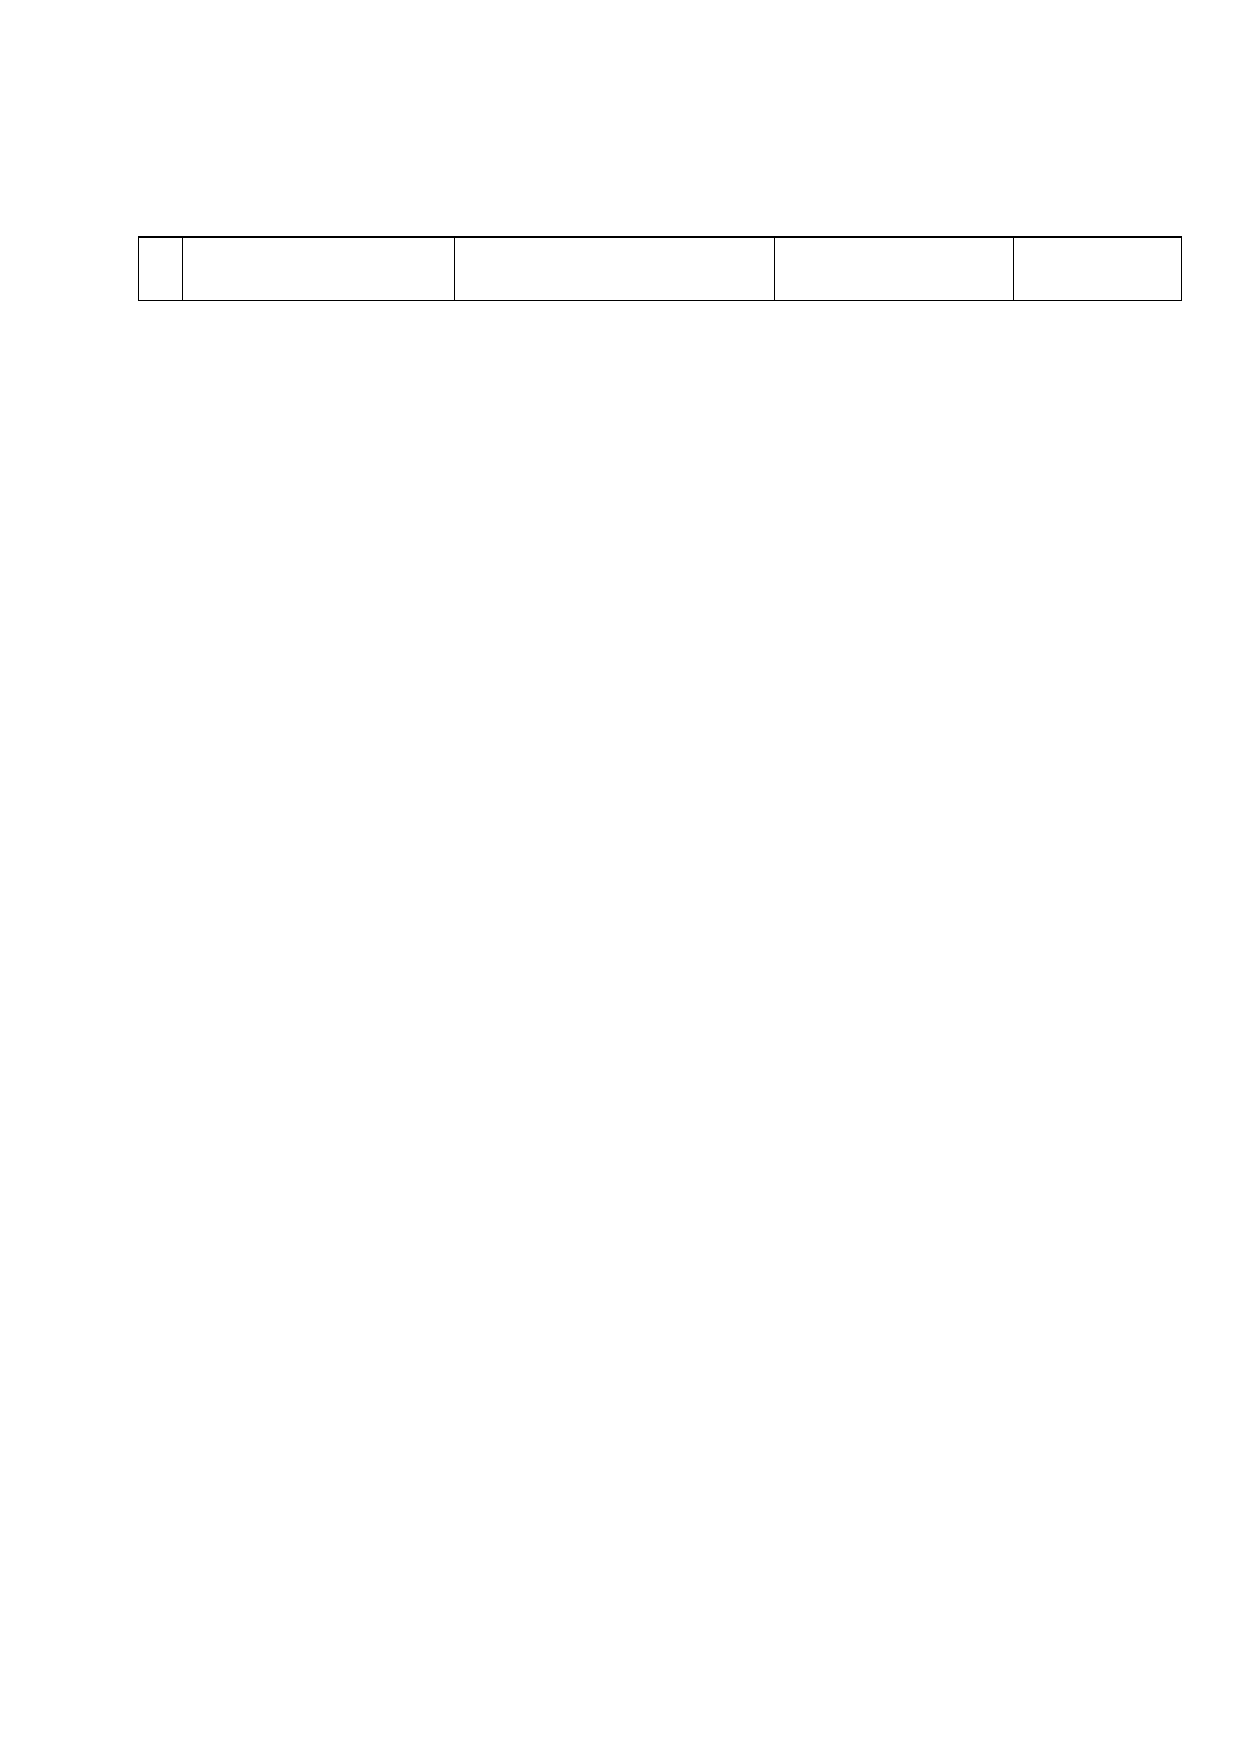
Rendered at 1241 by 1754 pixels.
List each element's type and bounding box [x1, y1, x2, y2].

table_cell [775, 238, 1013, 300]
table_cell [455, 238, 774, 300]
table_cell [183, 238, 454, 300]
table_cell [139, 238, 182, 300]
table_cell [1014, 238, 1181, 300]
